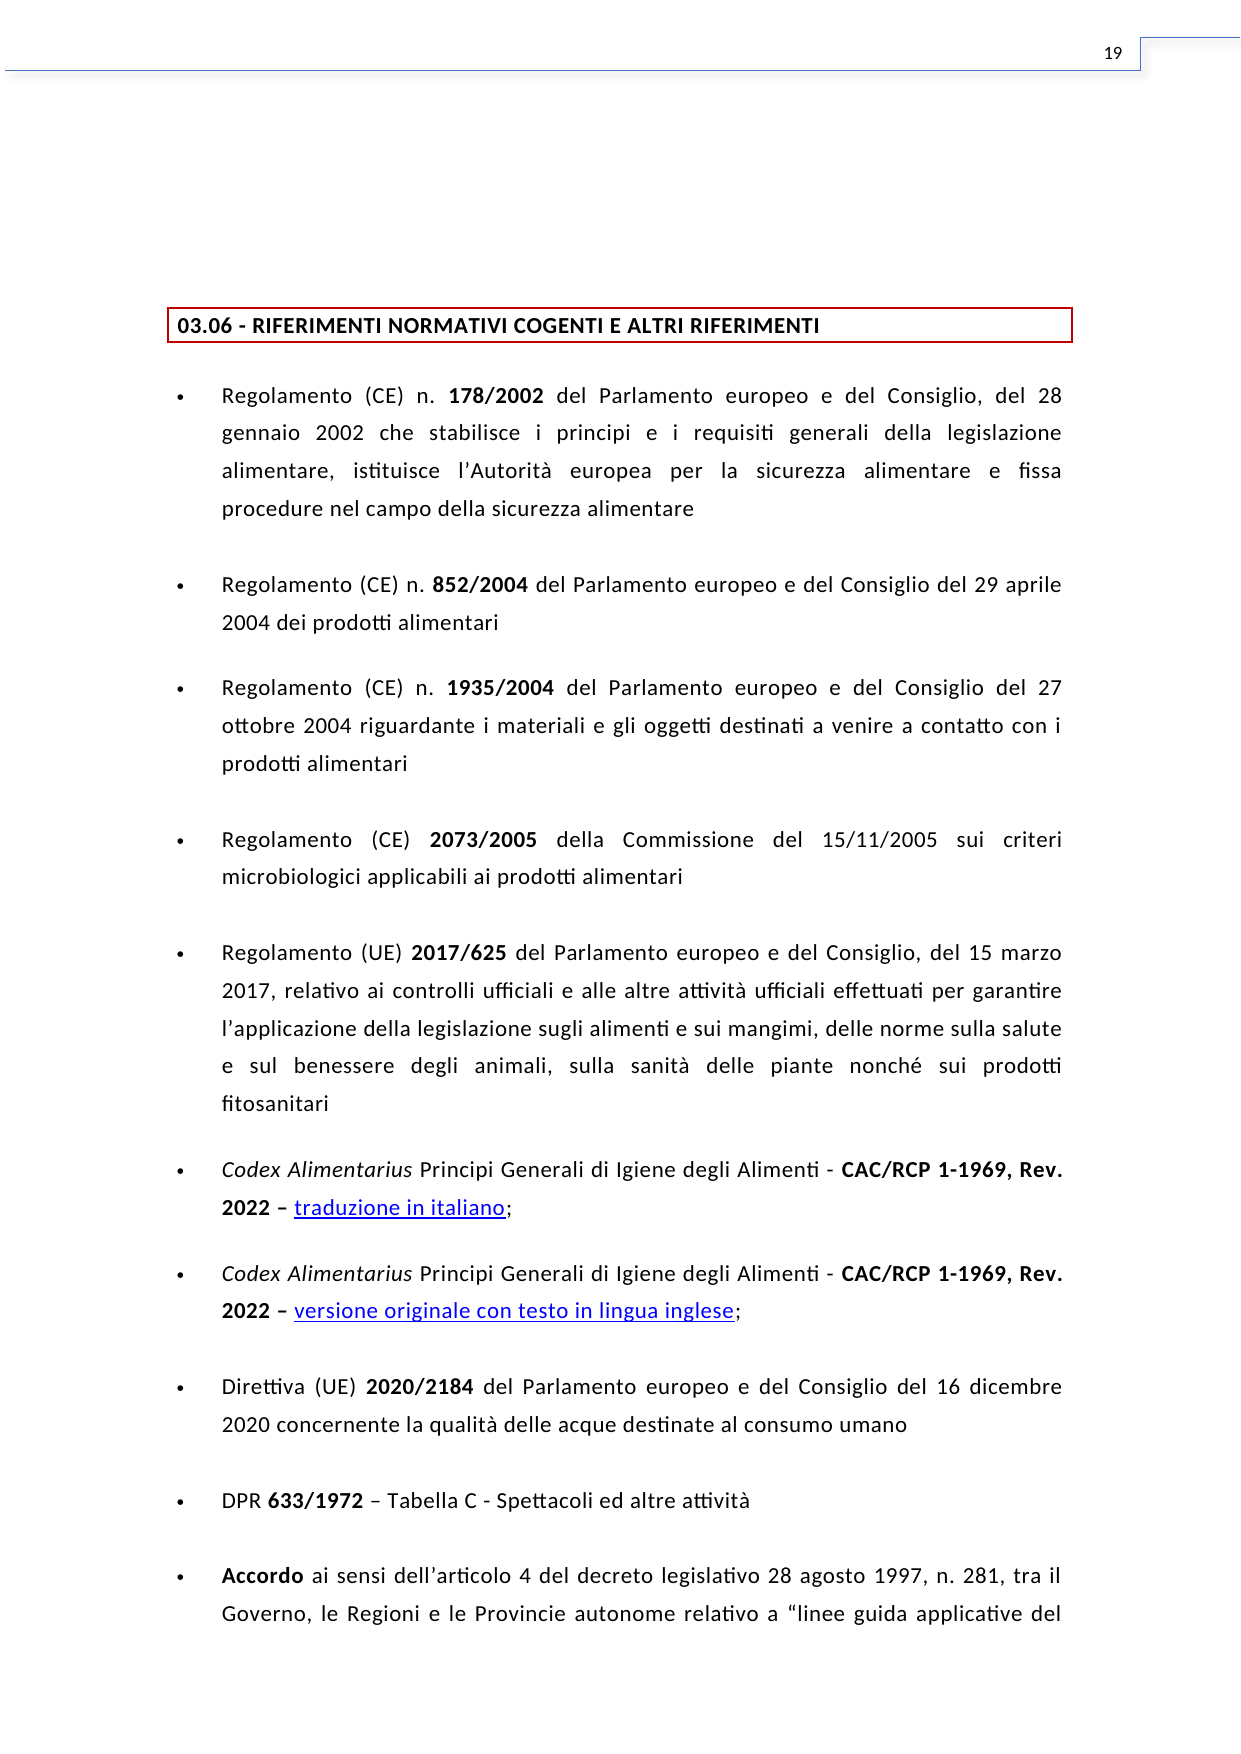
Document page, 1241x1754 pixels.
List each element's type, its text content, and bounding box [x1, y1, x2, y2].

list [177, 1561, 1063, 1627]
list Regolamento (CE) n. 1935/2004 del Parlamento europeo e del Consiglio del 27 ottobre 2004 riguardante i materiali e gli oggetti destinati a venire a contatto con i prodotti alimentari [177, 673, 1063, 777]
list Codex Alimentarius Principi Generali di Igiene degli Alimenti - CAC/RCP 1-1969, Rev. 2022 – versione originale con testo in lingua inglese; [177, 1259, 1063, 1325]
list Regolamento (CE) n. 178/2002 del Parlamento europeo e del Consiglio, del 28 gennaio 2002 che stabilisce i principi e i requisiti generali della legislazione alimentare, istituisce l’Autorità europea per la sicurezza alimentare e fissa procedure nel campo della sicurezza alimentare [177, 381, 1063, 522]
list Direttiva (UE) 2020/2184 del Parlamento europeo e del Consiglio del 16 dicembre 2020 concernente la qualità delle acque destinate al consumo umano [177, 1372, 1063, 1438]
list Regolamento (CE) 2073/2005 della Commissione del 15/11/2005 sui criteri microbiologici applicabili ai prodotti alimentari [177, 825, 1063, 891]
list Regolamento (CE) n. 852/2004 del Parlamento europeo e del Consiglio del 29 aprile 2004 dei prodotti alimentari [177, 570, 1063, 636]
list Codex Alimentarius Principi Generali di Igiene degli Alimenti - CAC/RCP 1-1969, Rev. 2022 – traduzione in italiano; [177, 1155, 1063, 1221]
text 03.06 - RIFERIMENTI NORMATIVI COGENTI E ALTRI RIFERIMENTI [169, 309, 1071, 341]
list Regolamento (UE) 2017/625 del Parlamento europeo e del Consiglio, del 15 marzo 2017, relativo ai controlli ufficiali e alle altre attività ufficiali effettuati per garantire l’applicazione della legislazione sugli alimenti e sui mangimi, delle norme sulla salute e sul benessere degli animali, sulla sanità delle piante nonché sui prodotti fitosanitari [177, 938, 1063, 1117]
list DPR 633/1972 – Tabella C - Spettacoli ed altre attività [177, 1486, 1063, 1514]
